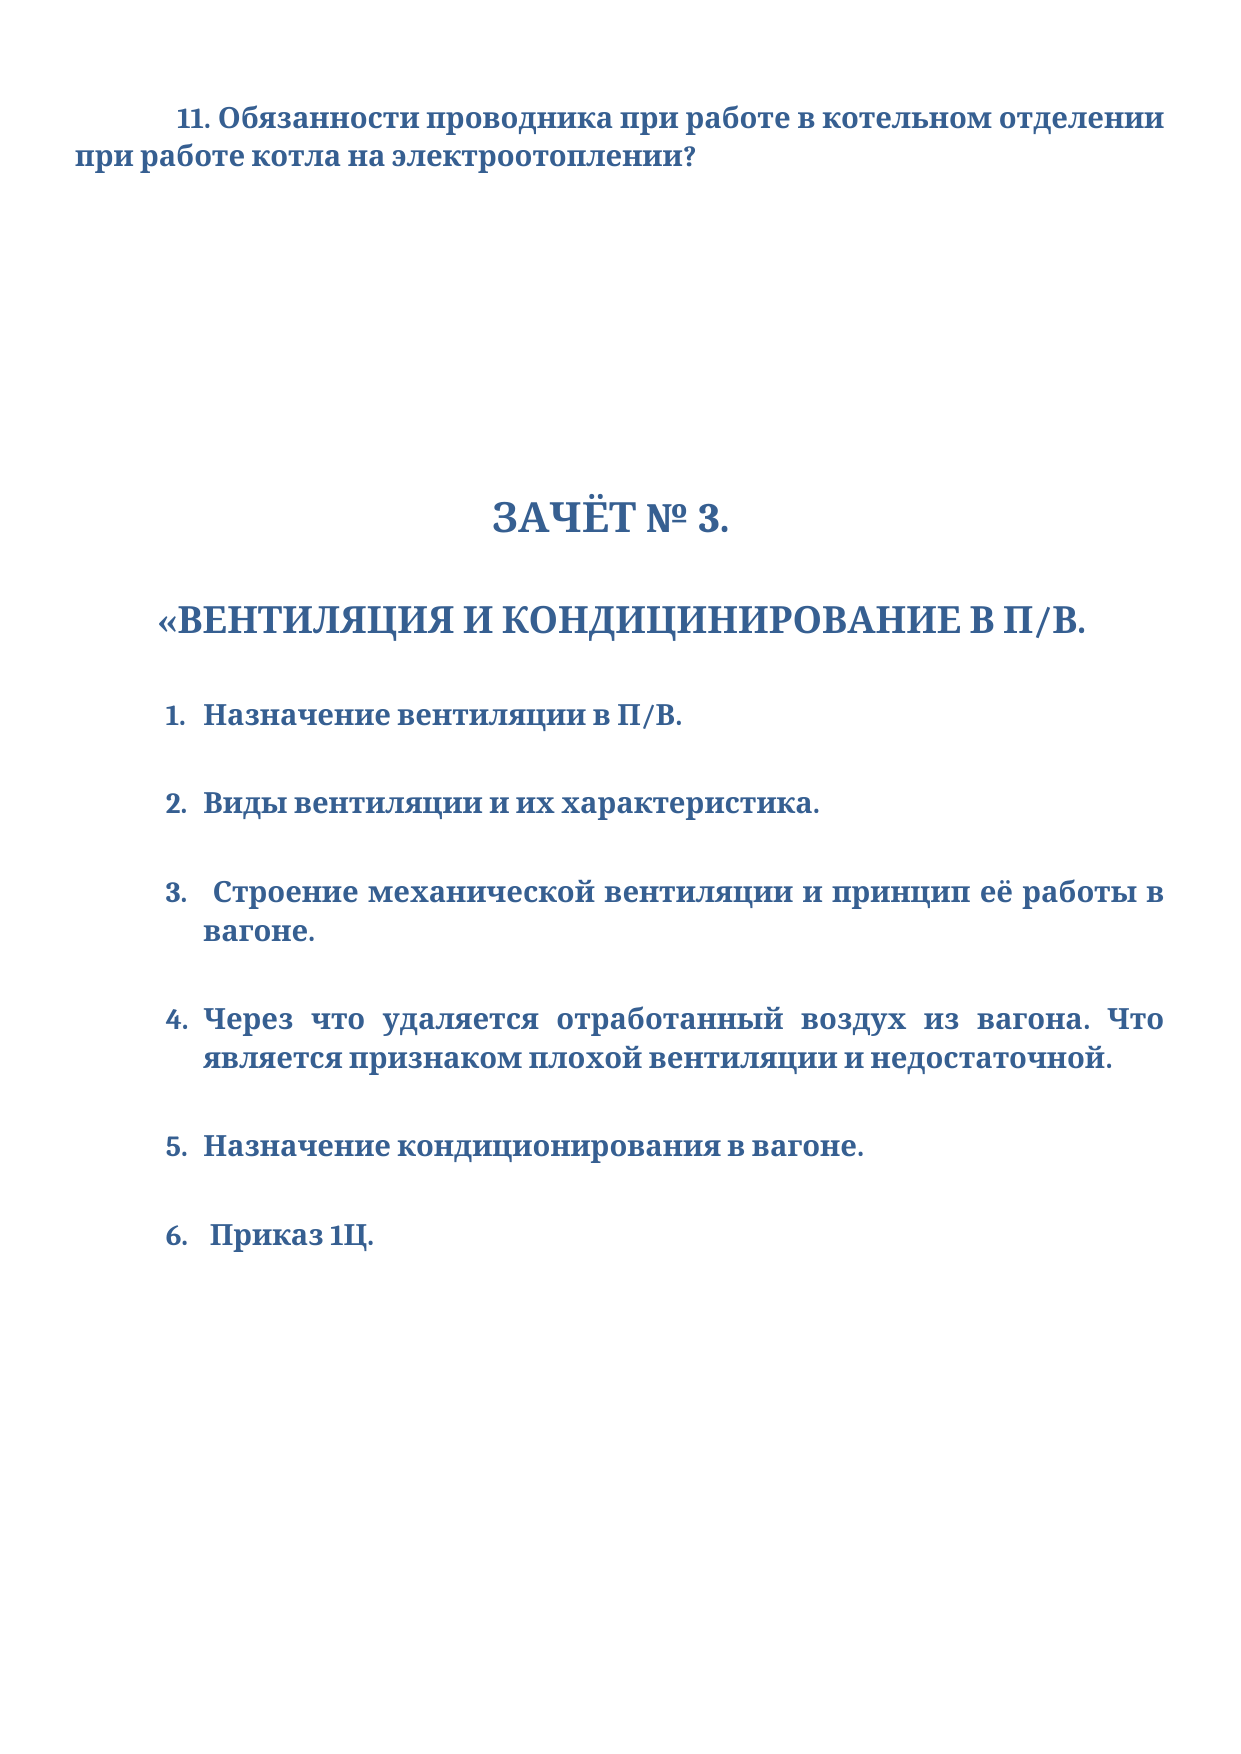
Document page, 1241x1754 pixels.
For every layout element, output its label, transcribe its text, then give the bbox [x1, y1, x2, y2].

subtitle «ВЕНТИЛЯЦИЯ И КОНДИЦИНИРОВАНИЕ В П/В. [75, 599, 1165, 643]
subtitle ЗАЧЁТ № 3. [75, 494, 1165, 542]
subtitle Строение механической вентиляции и принцип её работы в вагоне. [166, 876, 1165, 948]
subtitle Через что удаляется отработанный воздух из вагона. Что является признаком плохой вентиляции и недостаточной. [166, 1003, 1165, 1075]
subtitle 11. Обязанности проводника при работе в котельном отделении при работе котла на электроотоплении? [75, 102, 1165, 174]
subtitle Назначение кондиционирования в вагоне. [166, 1130, 1165, 1164]
subtitle Назначение вентиляции в П/В. [166, 699, 1165, 733]
subtitle Приказ 1Ц. [166, 1219, 1165, 1252]
subtitle Виды вентиляции и их характеристика. [166, 788, 1165, 821]
